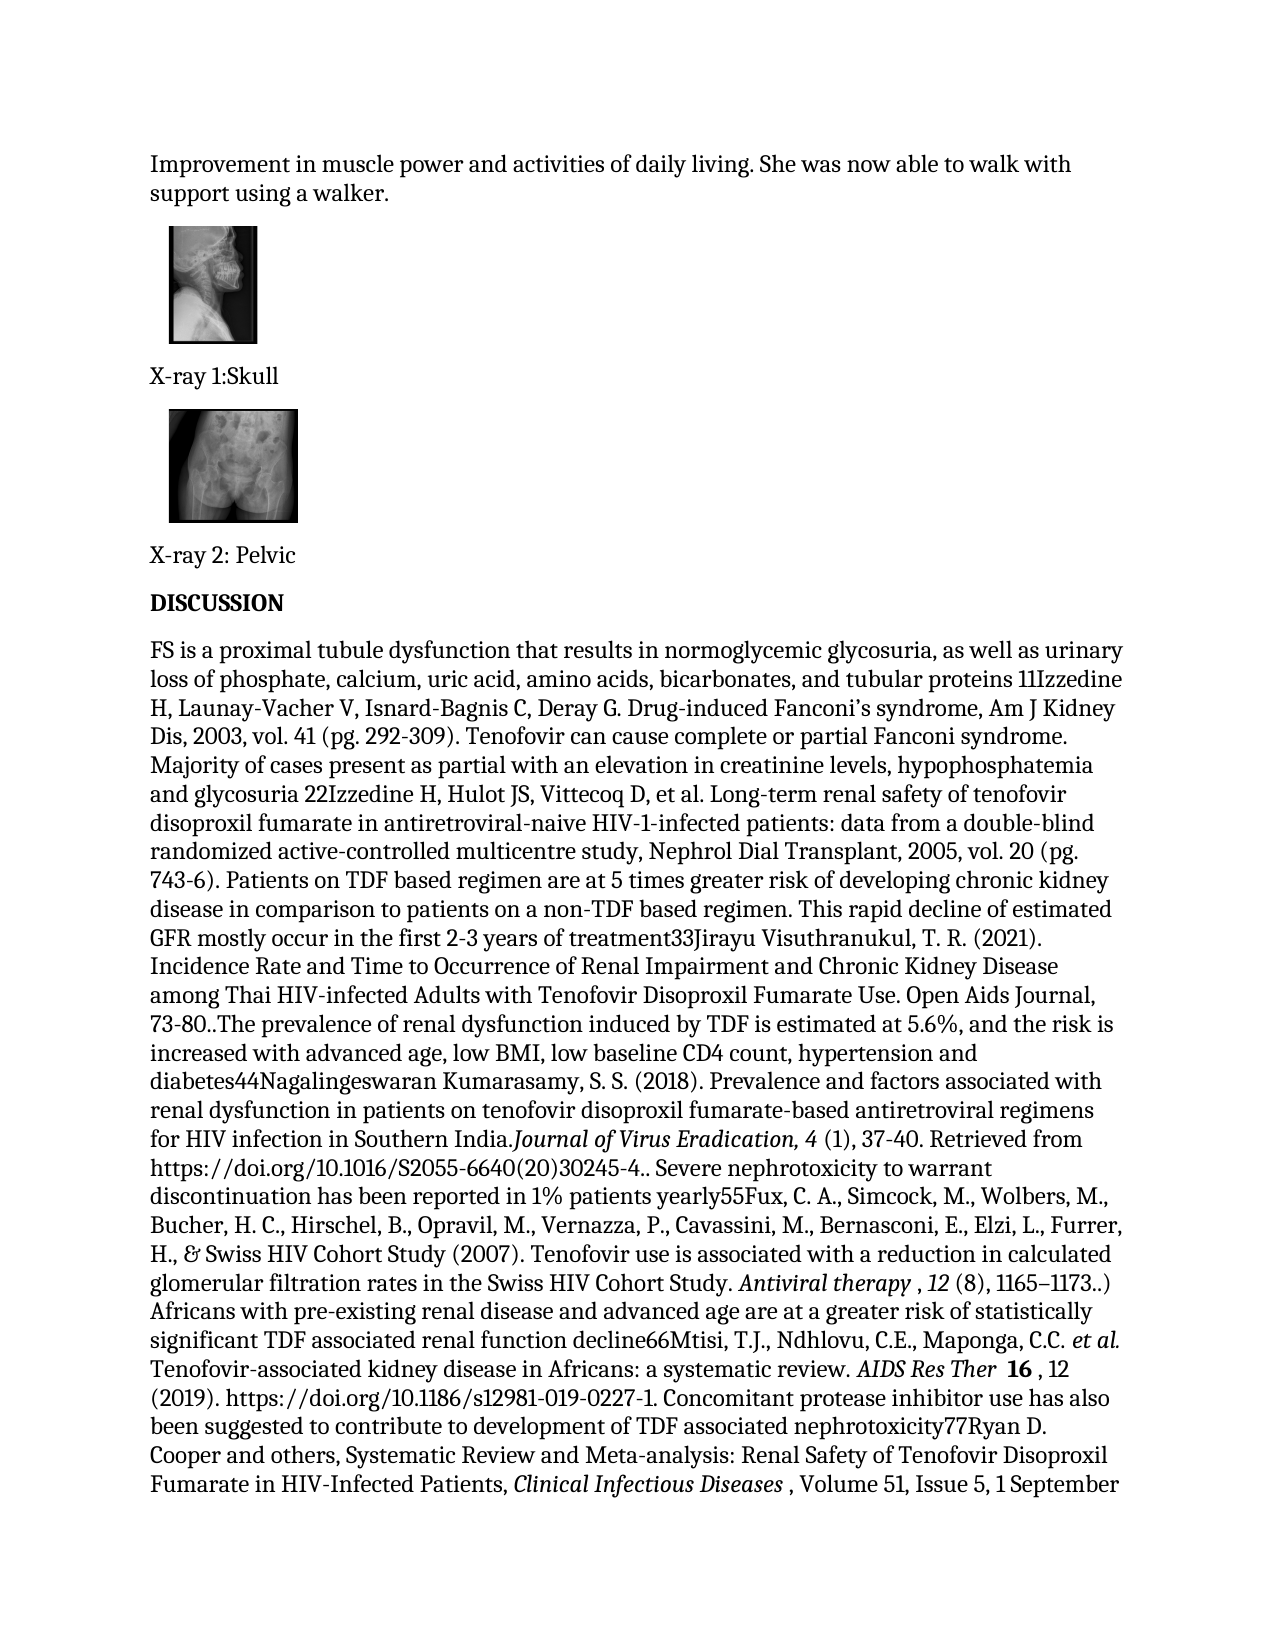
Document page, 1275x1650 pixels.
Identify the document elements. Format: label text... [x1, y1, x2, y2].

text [150, 150, 1125, 207]
picture [168, 409, 298, 523]
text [150, 636, 1125, 1498]
text X-ray 2: Pelvic [150, 541, 1125, 570]
text X-ray 1:Skull [150, 362, 1125, 391]
picture [168, 226, 258, 344]
text DISCUSSION [150, 588, 1125, 617]
